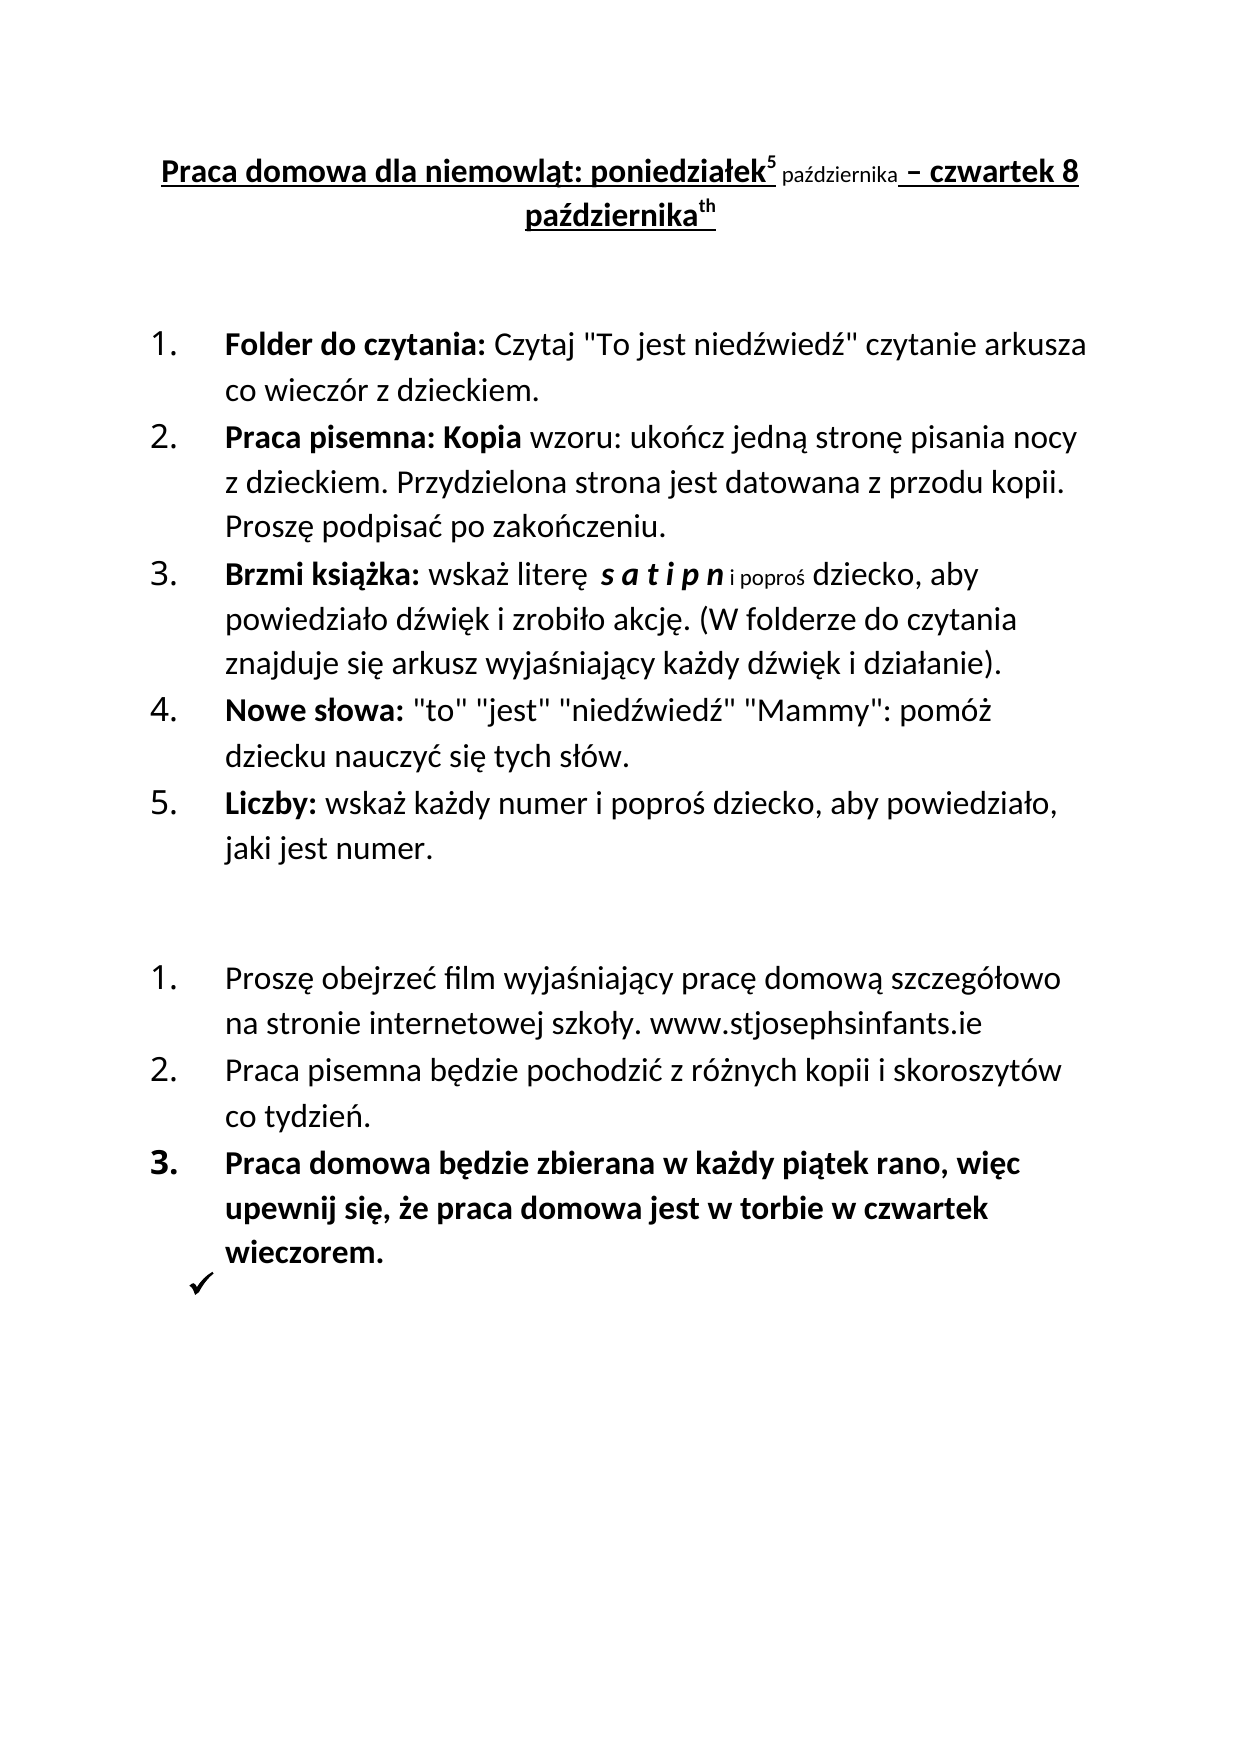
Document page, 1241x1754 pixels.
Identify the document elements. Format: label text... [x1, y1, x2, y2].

list Praca domowa będzie zbierana w każdy piątek rano, więc upewnij się, że praca domowa jest w torbie w czwartek wieczorem. [150, 1139, 1090, 1272]
list Praca pisemna będzie pochodzić z różnych kopii i skoroszytów co tydzień. [150, 1046, 1090, 1135]
list Praca pisemna: Kopia wzoru: ukończ jedną stronę pisania nocy z dzieckiem. Przydzielona strona jest datowana z przodu kopii. Proszę podpisać po zakończeniu. [150, 413, 1090, 546]
text Praca domowa dla niemowląt: poniedziałek5 października – czwartek 8 październikath [150, 150, 1090, 235]
list Proszę obejrzeć film wyjaśniający pracę domową szczegółowo na stronie internetowej szkoły. www.stjosephsinfants.ie [150, 953, 1090, 1043]
list Folder do czytania: Czytaj "To jest niedźwiedź" czytanie arkusza co wieczór z dzieckiem. [150, 320, 1090, 409]
list Nowe słowa: "to" "jest" "niedźwiedź" "Mammy": pomóż dziecku nauczyć się tych słów. [150, 686, 1090, 775]
list Brzmi książka: wskaż literę s a t i p n i poproś dziecko, aby powiedziało dźwięk i zrobiło akcję. (W folderze do czytania znajduje się arkusz wyjaśniający każdy dźwięk i działanie). [150, 549, 1090, 683]
list Liczby: wskaż każdy numer i poproś dziecko, aby powiedziało, jaki jest numer. [150, 778, 1090, 868]
